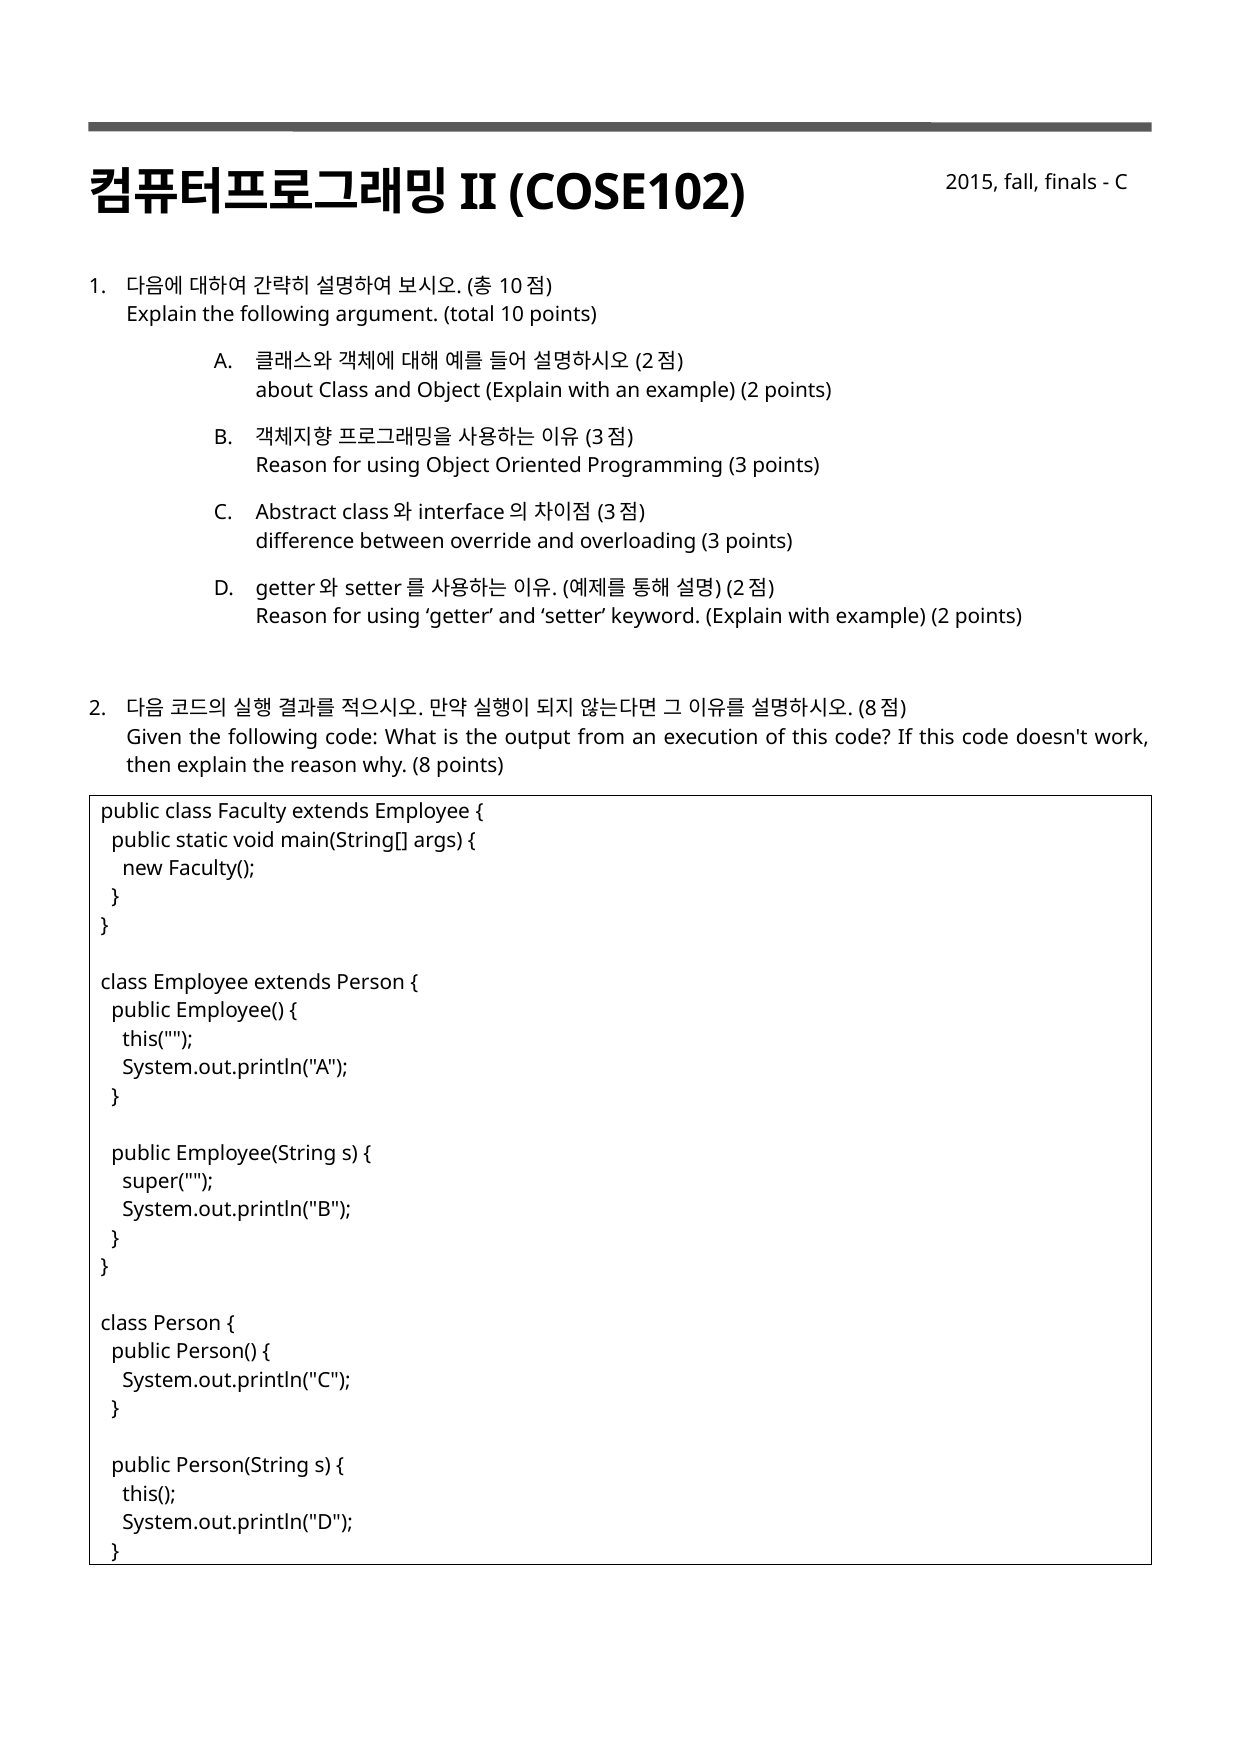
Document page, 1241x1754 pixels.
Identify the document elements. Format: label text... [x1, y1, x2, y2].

list 객체지향 프로그래밍을 사용하는 이유 (3점) Reason for using Object Oriented Programming (3 points) [214, 420, 1152, 479]
list 다음 코드의 실행 결과를 적으시오. 만약 실행이 되지 않는다면 그 이유를 설명하시오. (8점) Given the following code: What is the output from an execution of this code? If this code doesn't work, then explain the reason why. (8 points) [89, 691, 1152, 779]
list 클래스와 객체에 대해 예를 들어 설명하시오 (2점) about Class and Object (Explain with an example) (2 points) [214, 345, 1152, 403]
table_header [90, 796, 1151, 1564]
list 다음에 대하여 간략히 설명하여 보시오. (총 10점) Explain the following argument. (total 10 points) [89, 269, 1152, 328]
list Abstract class와 interface의 차이점 (3점) difference between override and overloading (3 points) [214, 496, 1152, 554]
subtitle 컴퓨터프로그래밍II (COSE102) [89, 159, 1152, 222]
list getter와 setter를 사용하는 이유. (예제를 통해 설명) (2점) Reason for using ‘getter’ and ‘setter’ keyword. (Explain with example) (2 points) [214, 571, 1152, 630]
